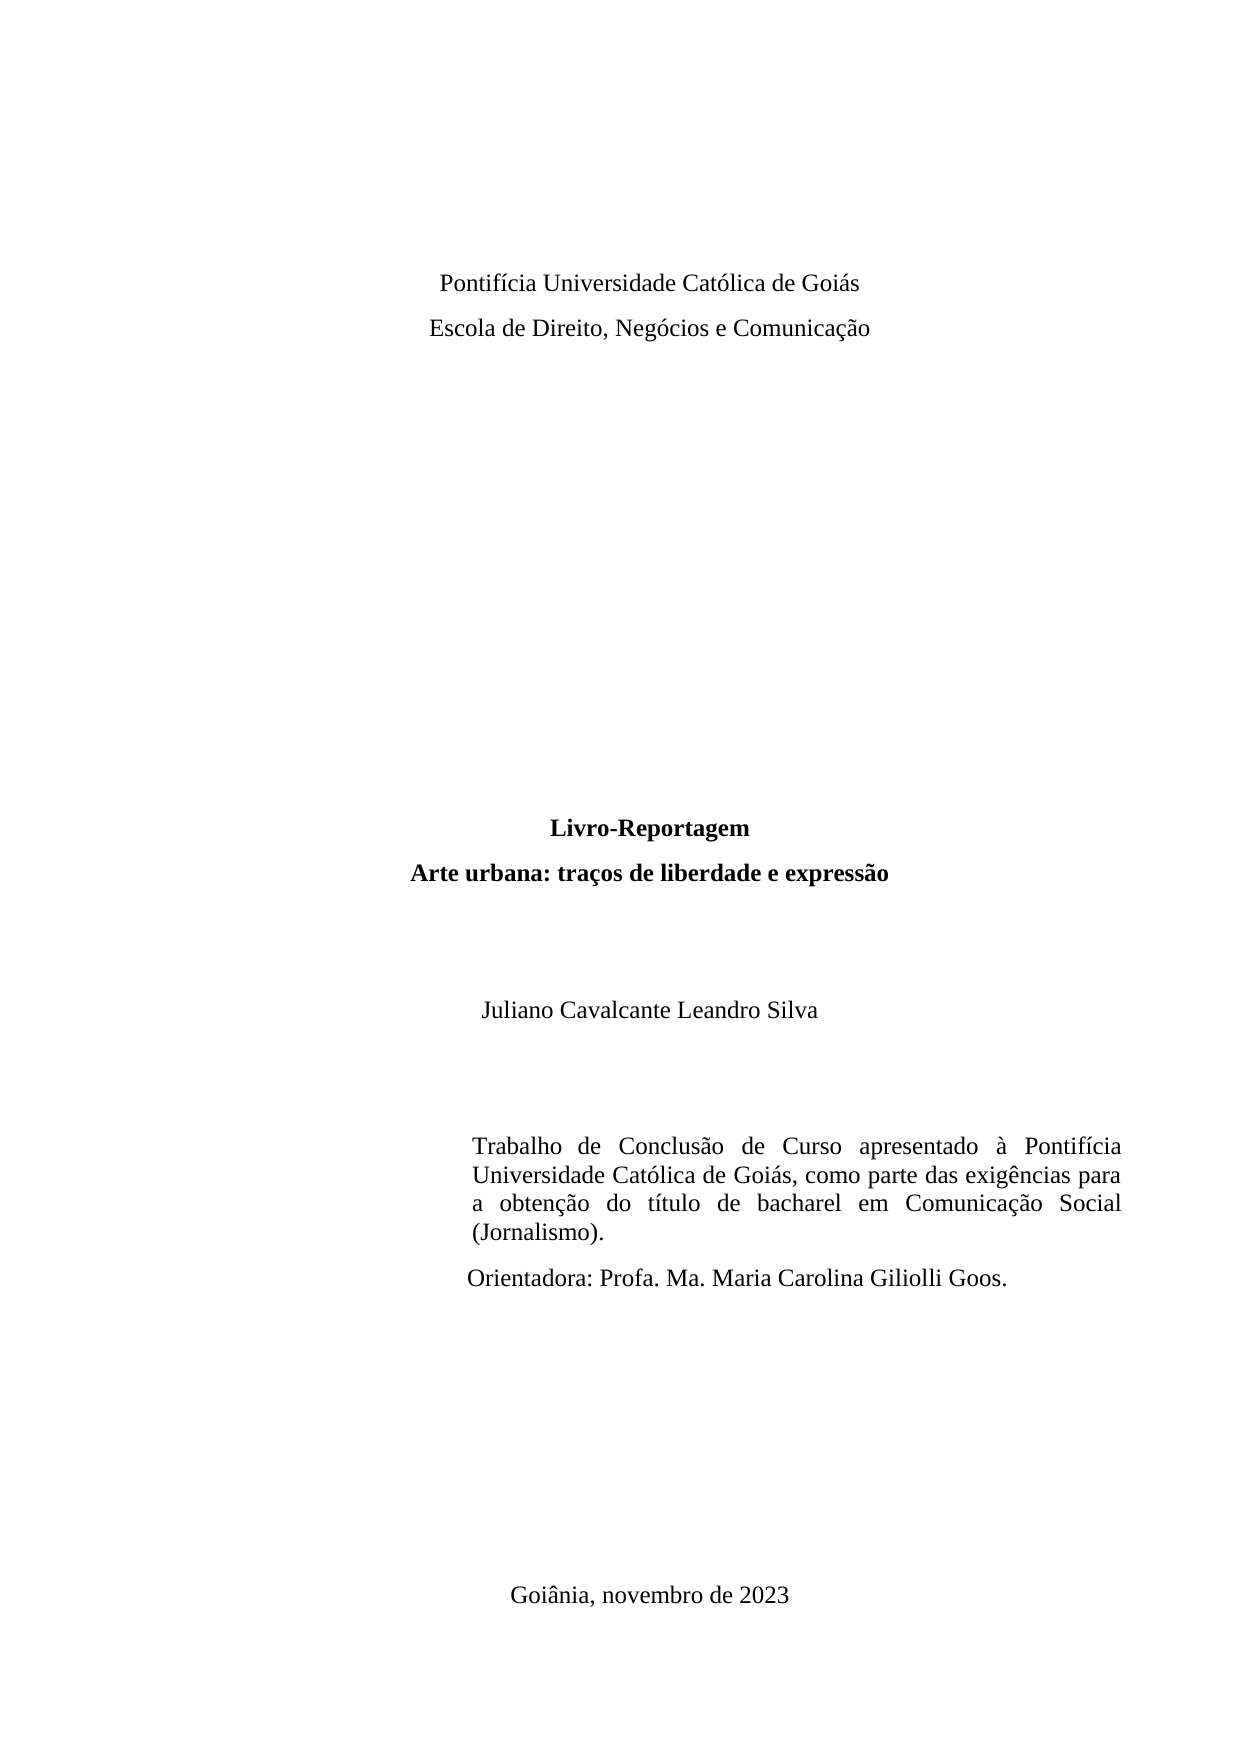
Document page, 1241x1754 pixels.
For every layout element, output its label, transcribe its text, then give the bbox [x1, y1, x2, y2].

text Goiânia, novembro de 2023 [177, 1581, 1122, 1609]
text Juliano Cavalcante Leandro Silva [177, 995, 1122, 1023]
text Trabalho de Conclusão de Curso apresentado à Pontifícia Universidade Católica de Goiás, como parte das exigências para a obtenção do título de bacharel em Comunicação Social (Jornalismo). [472, 1131, 1122, 1246]
text Pontifícia Universidade Católica de Goiás [177, 268, 1122, 297]
text Escola de Direito, Negócios e Comunicação [177, 313, 1122, 342]
text Arte urbana: traços de liberdade e expressão [177, 858, 1122, 887]
text Livro-Reportagem [177, 813, 1122, 842]
text Orientadora: Profa. Ma. Maria Carolina Giliolli Goos. [177, 1263, 1122, 1291]
